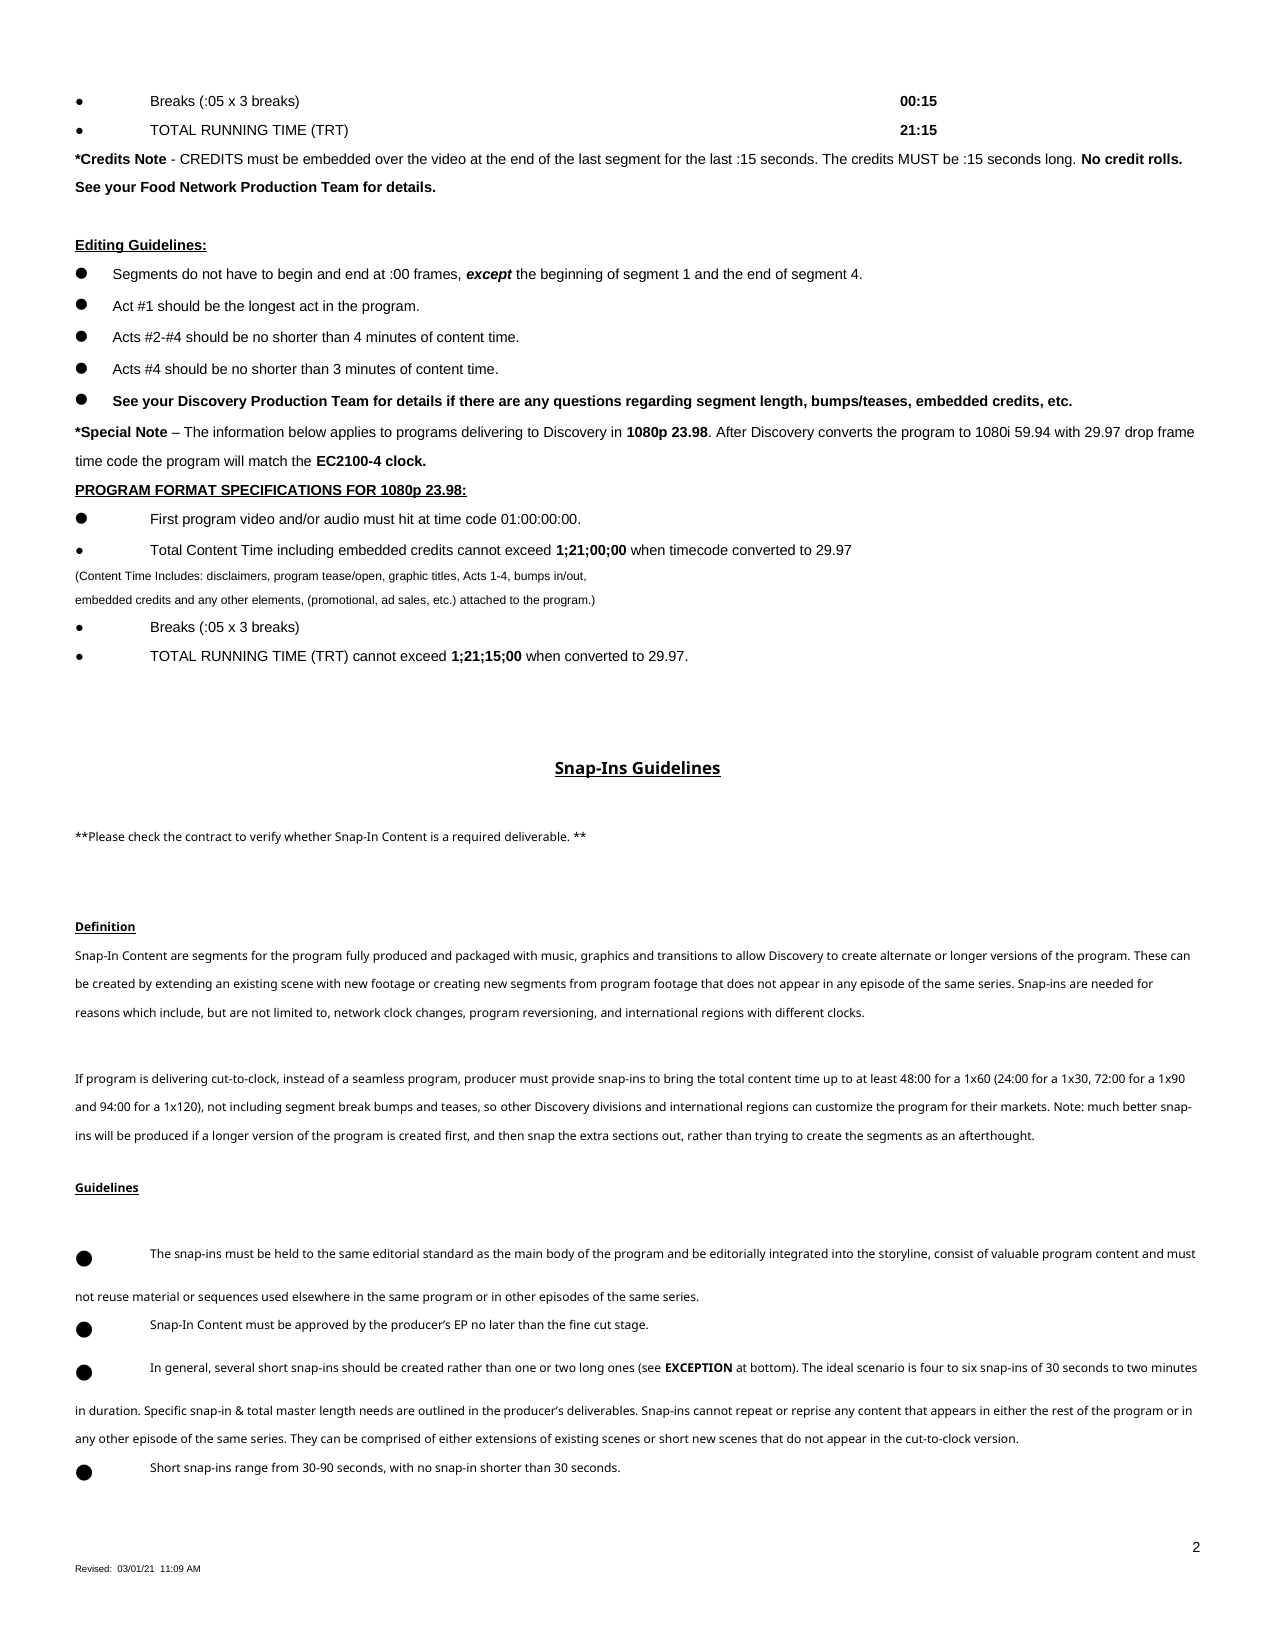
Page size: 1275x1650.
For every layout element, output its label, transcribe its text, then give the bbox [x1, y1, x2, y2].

text **Please check the contract to verify whether Snap-In Content is a required deliverable. ** [75, 817, 1200, 845]
list Short snap-ins range from 30-90 seconds, with no snap-in shorter than 30 seconds. [75, 1447, 1200, 1490]
text Snap-Ins Guidelines [75, 740, 1200, 779]
list TOTAL RUNNING TIME (TRT) 21:15 [75, 110, 1200, 138]
text *Credits Note - CREDITS must be embedded over the video at the end of the last segment for the last :15 seconds. The credits MUST be :15 seconds long. No credit rolls. See your Food Network Production Team for details. [75, 139, 1200, 196]
list Segments do not have to begin and end at :00 frames, except the beginning of segment 1 and the end of segment 4. [75, 254, 1200, 285]
text Definition Snap-In Content are segments for the program fully produced and packaged with music, graphics and transitions to allow Discovery to create alternate or longer versions of the program. These can be created by extending an existing scene with new footage or creating new segments from program footage that does not appear in any episode of the same series. Snap-ins are needed for reasons which include, but are not limited to, network clock changes, program reversioning, and international regions with different clocks. [75, 883, 1200, 1021]
list First program video and/or audio must hit at time code 01:00:00:00. [75, 498, 1200, 530]
list Acts #2-#4 should be no shorter than 4 minutes of content time. [75, 317, 1200, 349]
text *Special Note – The information below applies to programs delivering to Discovery in 1080p 23.98. After Discovery converts the program to 1080i 59.94 with 29.97 drop frame time code the program will match the EC2100-4 clock. [75, 412, 1200, 470]
text Editing Guidelines: [75, 225, 1200, 254]
text (Content Time Includes: disclaimers, program tease/open, graphic titles, Acts 1-4, bumps in/out, [75, 559, 1200, 583]
list Total Content Time including embedded credits cannot exceed 1;21;00;00 when timecode converted to 29.97 [75, 530, 1200, 559]
list In general, several short snap-ins should be created rather than one or two long ones (see EXCEPTION at bottom). The ideal scenario is four to six snap-ins of 30 seconds to two minutes in duration. Specific snap-in & total master length needs are outlined in the producer’s deliverables. Snap-ins cannot repeat or reprise any content that appears in either the rest of the program or in any other episode of the same series. They can be comprised of either extensions of existing scenes or short new scenes that do not appear in the cut-to-clock version. [75, 1348, 1200, 1447]
list Act #1 should be the longest act in the program. [75, 285, 1200, 317]
list Breaks (:05 x 3 breaks) 00:15 [75, 81, 1200, 110]
text If program is delivering cut-to-clock, instead of a seamless program, producer must provide snap-ins to bring the total content time up to at least 48:00 for a 1x60 (24:00 for a 1x30, 72:00 for a 1x90 and 94:00 for a 1x120), not including segment break bumps and teases, so other Discovery divisions and international regions can customize the program for their markets. Note: much better snap-ins will be produced if a longer version of the program is created first, and then snap the extra sections out, rather than trying to create the segments as an afterthought. Guidelines [75, 1058, 1200, 1196]
text embedded credits and any other elements, (promotional, ad sales, etc.) attached to the program.) [75, 583, 1200, 607]
list Acts #4 should be no shorter than 3 minutes of content time. [75, 349, 1200, 380]
list Snap-In Content must be approved by the producer’s EP no later than the fine cut stage. [75, 1305, 1200, 1348]
text PROGRAM FORMAT SPECIFICATIONS FOR 1080p 23.98: [75, 470, 1200, 498]
list TOTAL RUNNING TIME (TRT) cannot exceed 1;21;15;00 when converted to 29.97. [75, 636, 1200, 664]
list Breaks (:05 x 3 breaks) [75, 607, 1200, 636]
list See your Discovery Production Team for details if there are any questions regarding segment length, bumps/teases, embedded credits, etc. [75, 380, 1200, 412]
list The snap-ins must be held to the same editorial standard as the main body of the program and be editorially integrated into the storyline, consist of valuable program content and must not reuse material or sequences used elsewhere in the same program or in other episodes of the same series. [75, 1234, 1200, 1305]
